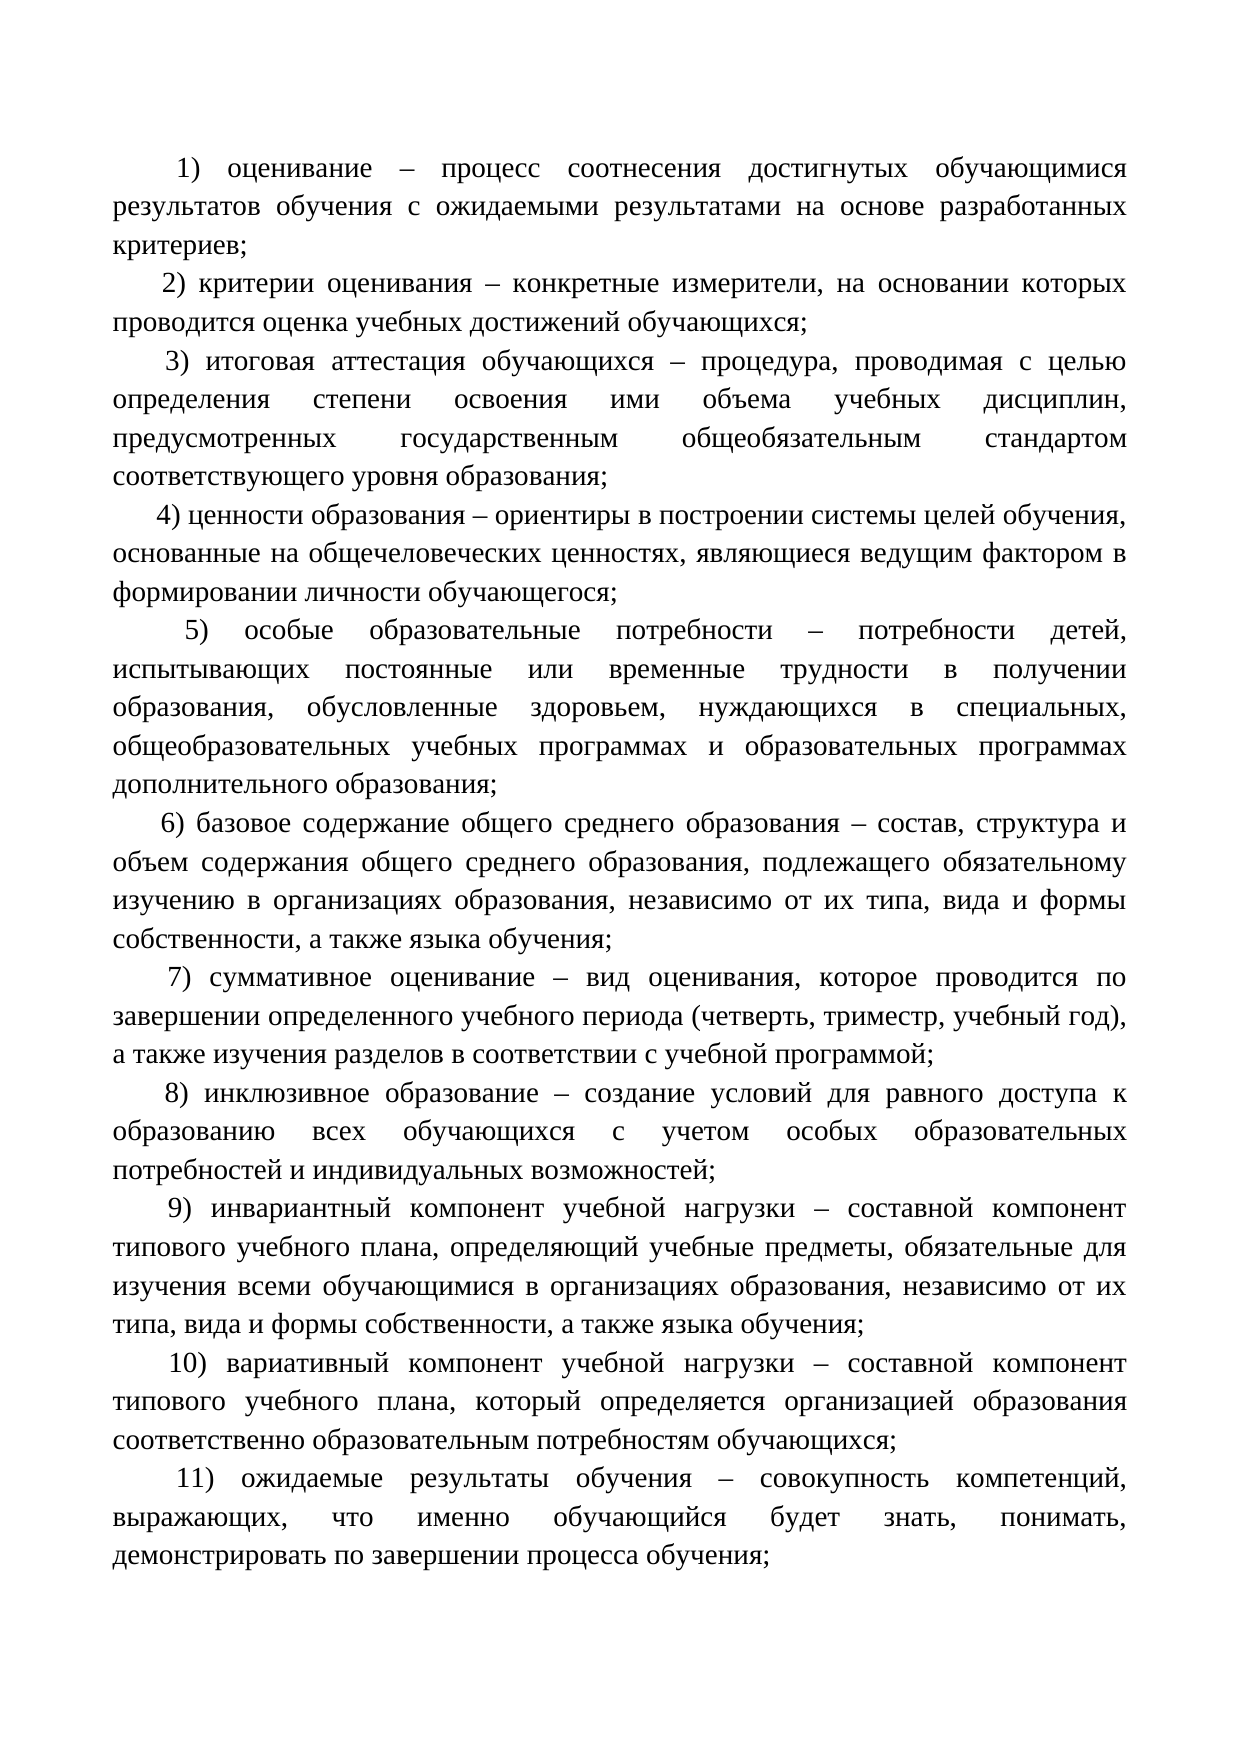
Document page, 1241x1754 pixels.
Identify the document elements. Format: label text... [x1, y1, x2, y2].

text 3) итоговая аттестация обучающихся – процедура, проводимая с целью определения степени освоения ими объема учебных дисциплин, предусмотренных государственным общеобязательным стандартом соответствующего уровня образования; [112, 343, 1128, 492]
text 11) ожидаемые результаты обучения – совокупность компетенций, выражающих, что именно обучающийся будет знать, понимать, демонстрировать по завершении процесса обучения; [112, 1460, 1128, 1571]
text 8) инклюзивное образование – создание условий для равного доступа к образованию всех обучающихся с учетом особых образовательных потребностей и индивидуальных возможностей; [112, 1075, 1128, 1186]
text 1) оценивание – процесс соотнесения достигнутых обучающимися результатов обучения с ожидаемыми результатами на основе разработанных критериев; [112, 150, 1128, 261]
text 5) особые образовательные потребности – потребности детей, испытывающих постоянные или временные трудности в получении образования, обусловленные здоровьем, нуждающихся в специальных, общеобразовательных учебных программах и образовательных программах дополнительного образования; [112, 612, 1128, 800]
text 10) вариативный компонент учебной нагрузки – составной компонент типового учебного плана, который определяется организацией образования соответственно образовательным потребностям обучающихся; [112, 1345, 1128, 1455]
text 9) инвариантный компонент учебной нагрузки – составной компонент типового учебного плана, определяющий учебные предметы, обязательные для изучения всеми обучающимися в организациях образования, независимо от их типа, вида и формы собственности, а также языка обучения; [112, 1191, 1128, 1340]
text 7) суммативное оценивание – вид оценивания, которое проводится по завершении определенного учебного периода (четверть, триместр, учебный год), а также изучения разделов в соответствии с учебной программой; [112, 959, 1128, 1070]
text 2) критерии оценивания – конкретные измерители, на основании которых проводится оценка учебных достижений обучающихся; [112, 266, 1128, 338]
text 4) ценности образования – ориентиры в построении системы целей обучения, основанные на общечеловеческих ценностях, являющиеся ведущим фактором в формировании личности обучающегося; [112, 497, 1128, 607]
text 6) базовое содержание общего среднего образования – состав, структура и объем содержания общего среднего образования, подлежащего обязательному изучению в организациях образования, независимо от их типа, вида и формы собственности, а также языка обучения; [112, 805, 1128, 954]
